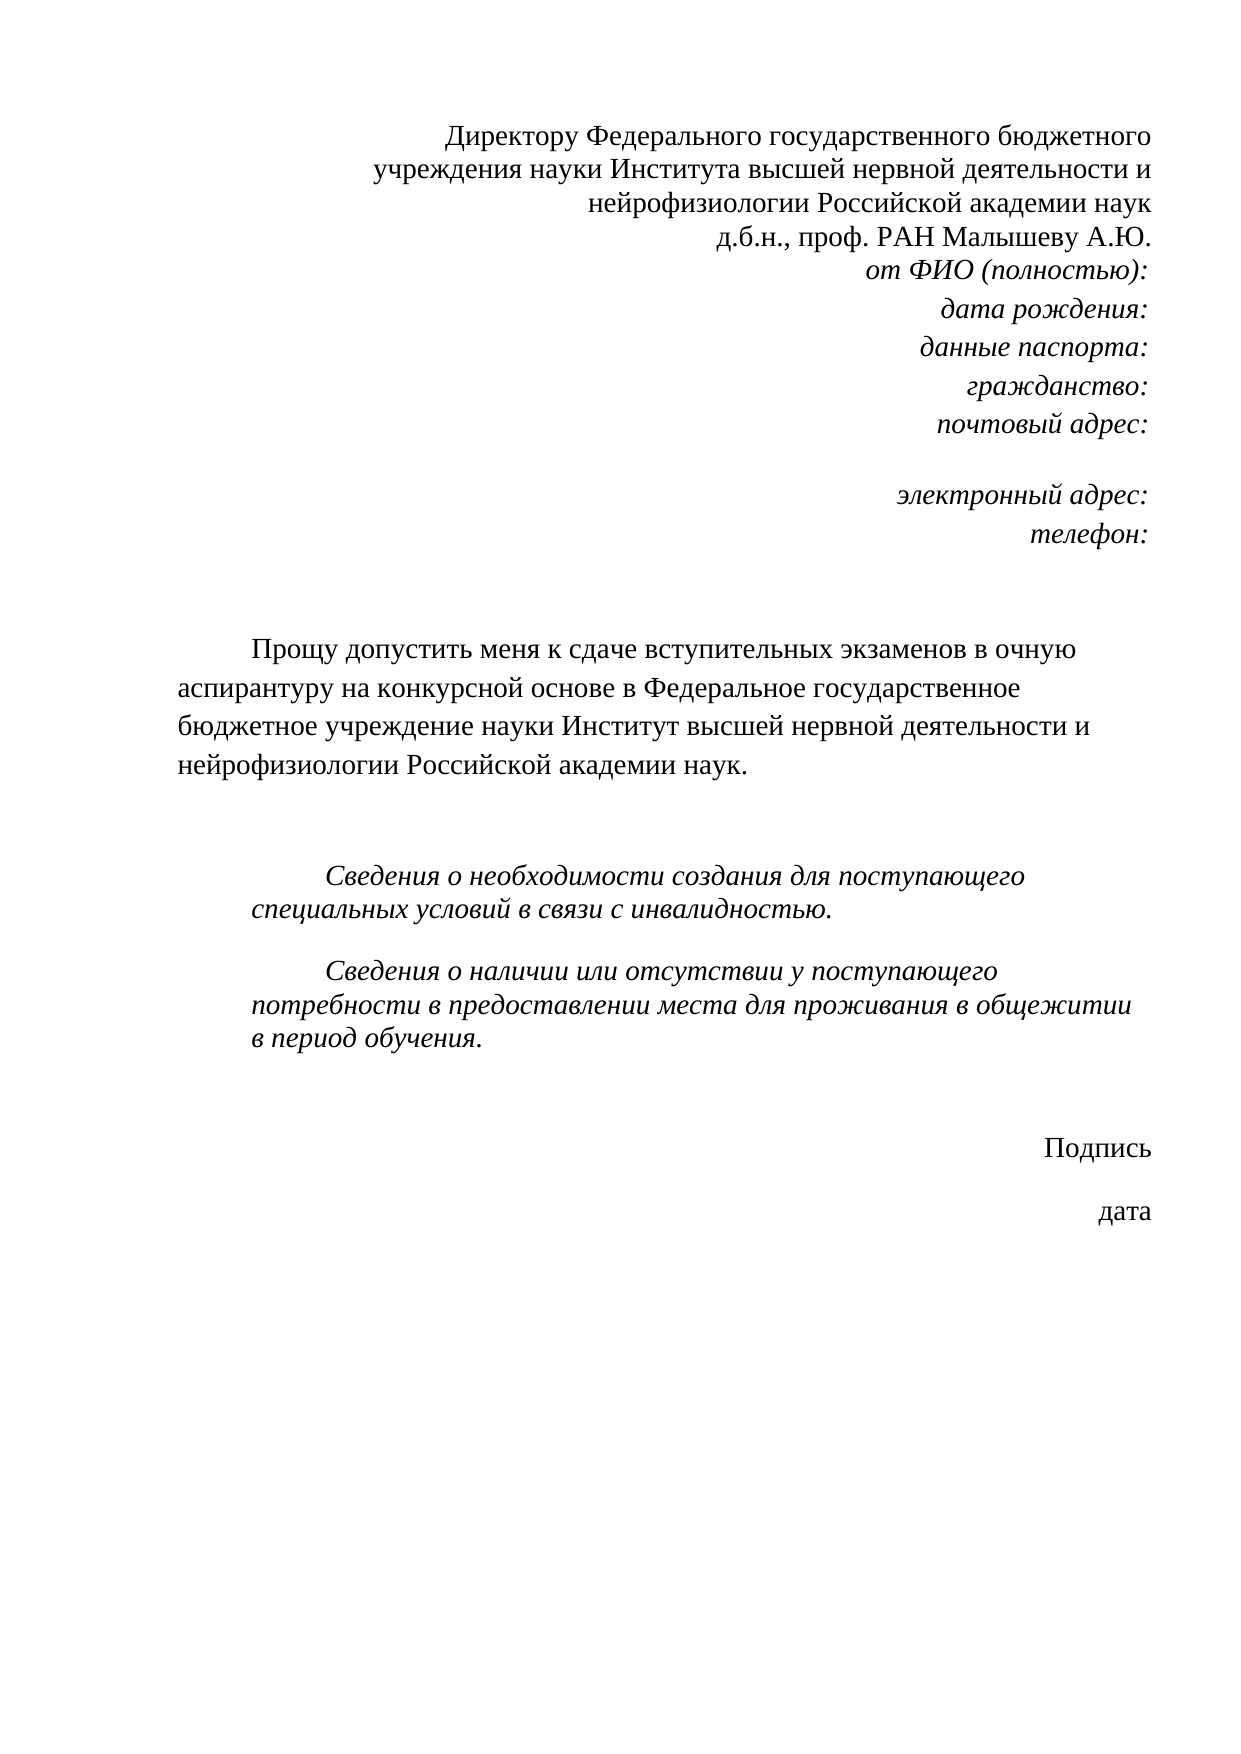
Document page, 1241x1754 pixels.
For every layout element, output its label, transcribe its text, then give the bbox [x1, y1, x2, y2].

text Подпись [177, 1131, 1152, 1164]
text Сведения о наличии или отсутствии у поступающего потребности в предоставлении места для проживания в общежитии в период обучения. [251, 953, 1152, 1054]
text Сведения о необходимости создания для поступающего специальных условий в связи с инвалидностью. [251, 858, 1152, 953]
text учреждения науки Института высшей нервной деятельности и нейрофизиологии Российской академии наук [177, 152, 1152, 219]
text от ФИО (полностью): дата рождения: данные паспорта: гражданство: почтовый адрес: [177, 252, 1152, 473]
text электронный адрес: телефон: [177, 477, 1152, 549]
text Директору Федерального государственного бюджетного [177, 118, 1152, 152]
text Прощу допустить меня к сдаче вступительных экзаменов в очную аспирантуру на конкурсной основе в Федеральное государственное бюджетное учреждение науки Институт высшей нервной деятельности и нейрофизиологии Российской академии наук. [177, 631, 1152, 781]
text д.б.н., проф. РАН Малышеву А.Ю. [177, 219, 1152, 252]
text дата [177, 1193, 1152, 1227]
